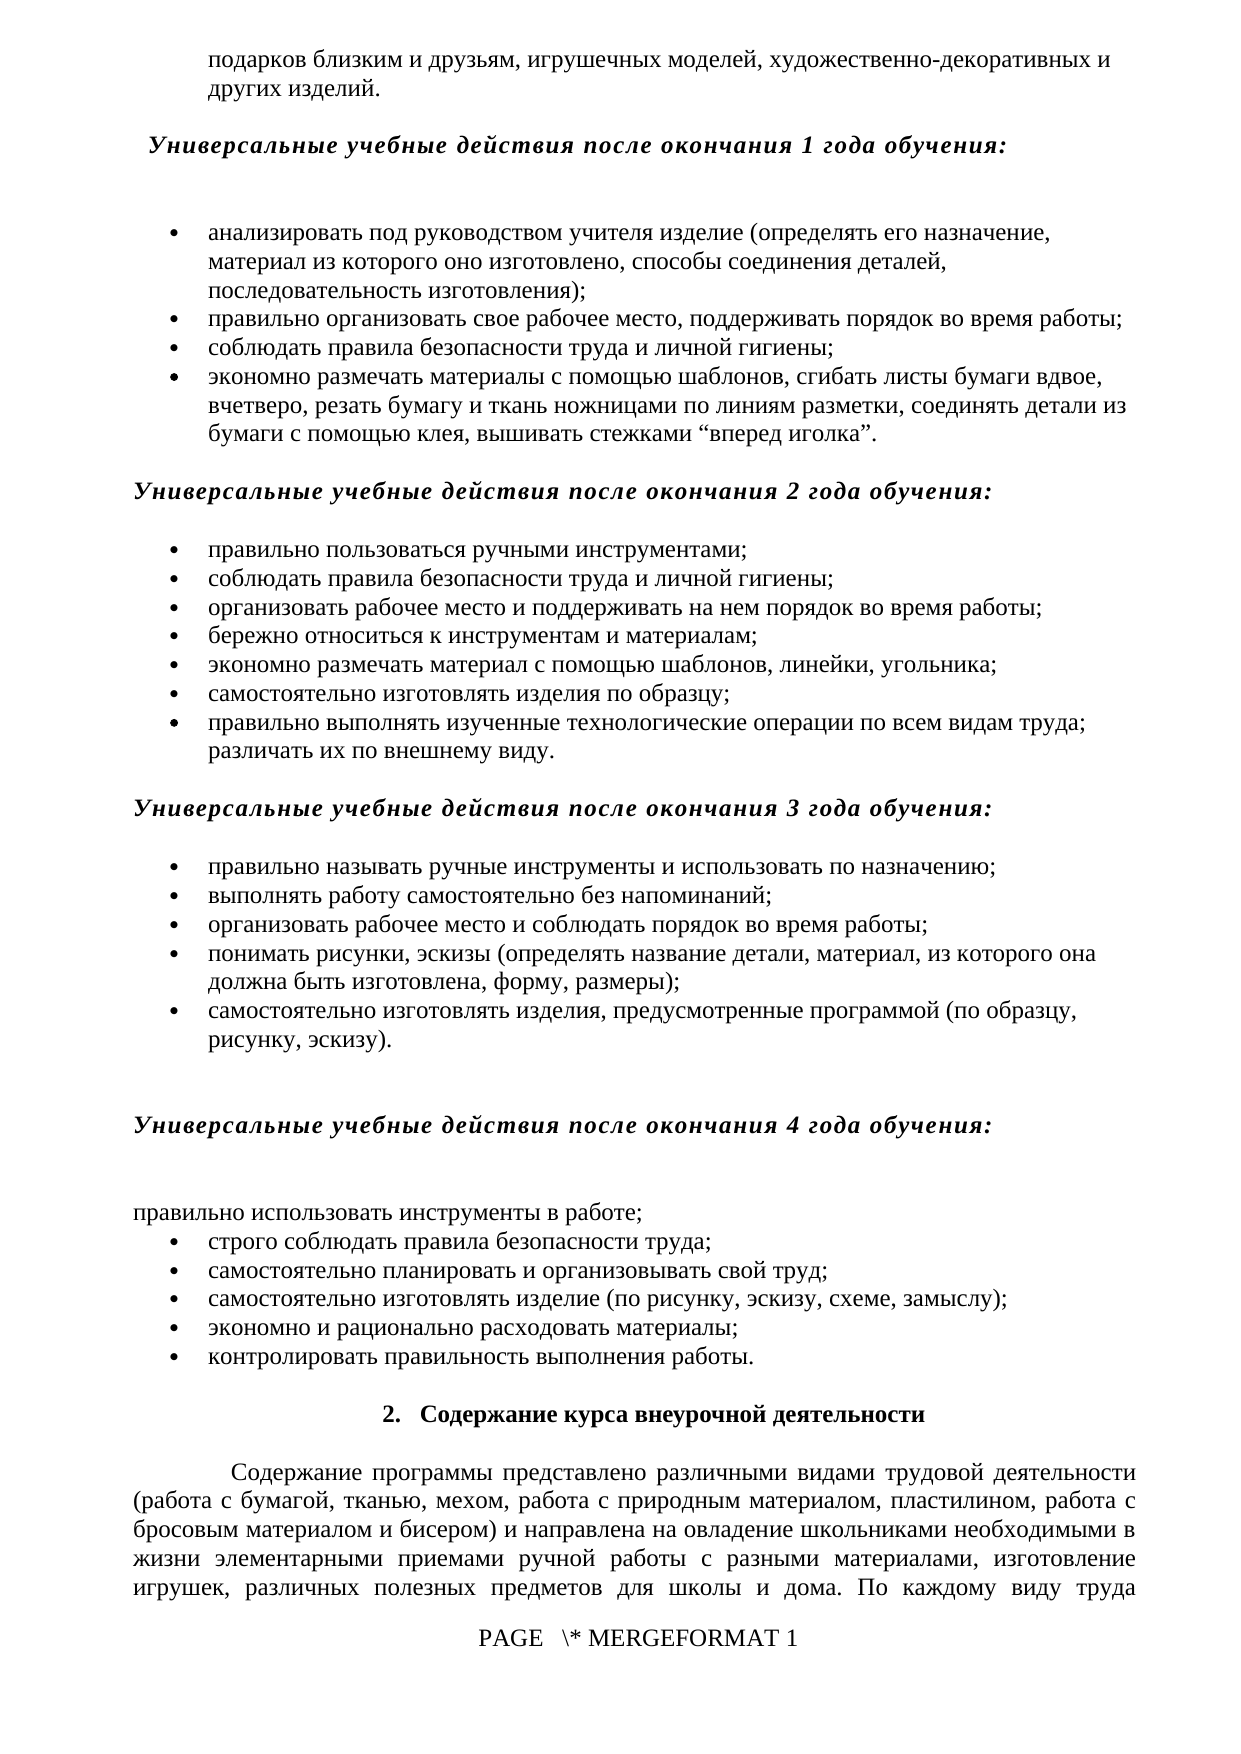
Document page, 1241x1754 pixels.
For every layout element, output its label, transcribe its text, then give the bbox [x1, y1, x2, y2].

list самостоятельно изготовлять изделие (по рисунку, эскизу, схеме, замыслу); [170, 1283, 1137, 1312]
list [170, 44, 1137, 102]
list правильно организовать свое рабочее место, поддерживать порядок во время работы; [170, 303, 1137, 332]
list контролировать правильность выполнения работы. [170, 1341, 1137, 1370]
list соблюдать правила безопасности труда и личной гигиены; [170, 563, 1137, 592]
list экономно размечать материал с помощью шаблонов, линейки, угольника; [170, 649, 1137, 678]
list Содержание курса внеурочной деятельности [170, 1399, 1137, 1428]
list строго соблюдать правила безопасности труда; [170, 1226, 1137, 1255]
text Универсальные учебные действия после окончания 2 года обучения: [133, 476, 1137, 505]
list бережно относиться к инструментам и материалам; [170, 621, 1137, 649]
list организовать рабочее место и поддерживать на нем порядок во время работы; [170, 592, 1137, 621]
list правильно выполнять изученные технологические операции по всем видам труда; различать их по внешнему виду. [170, 707, 1137, 764]
list правильно пользоваться ручными инструментами; [170, 534, 1137, 563]
list экономно и рационально расходовать материалы; [170, 1312, 1137, 1341]
list анализировать под руководством учителя изделие (определять его назначение, материал из которого оно изготовлено, способы соединения деталей, последовательность изготовления); [170, 217, 1137, 303]
text правильно использовать инструменты в работе; [133, 1197, 1137, 1226]
list соблюдать правила безопасности труда и личной гигиены; [170, 332, 1137, 361]
list организовать рабочее место и соблюдать порядок во время работы; [170, 909, 1137, 938]
text Универсальные учебные действия после окончания 4 года обучения: [133, 1111, 1137, 1139]
list экономно размечать материалы с помощью шаблонов, сгибать листы бумаги вдвое, вчетверо, резать бумагу и ткань ножницами по линиям разметки, соединять детали из бумаги с помощью клея, вышивать стежками “вперед иголка”. [170, 361, 1137, 447]
list самостоятельно планировать и организовывать свой труд; [170, 1255, 1137, 1283]
list самостоятельно изготовлять изделия, предусмотренные программой (по образцу, рисунку, эскизу). [170, 995, 1137, 1053]
list понимать рисунки, эскизы (определять название детали, материал, из которого она должна быть изготовлена, форму, размеры); [170, 938, 1137, 995]
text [133, 1457, 1137, 1601]
list выполнять работу самостоятельно без напоминаний; [170, 880, 1137, 909]
text Универсальные учебные действия после окончания 3 года обучения: [133, 793, 1137, 822]
list правильно называть ручные инструменты и использовать по назначению; [170, 851, 1137, 880]
text Универсальные учебные действия после окончания 1 года обучения: [133, 131, 1137, 159]
list самостоятельно изготовлять изделия по образцу; [170, 678, 1137, 707]
